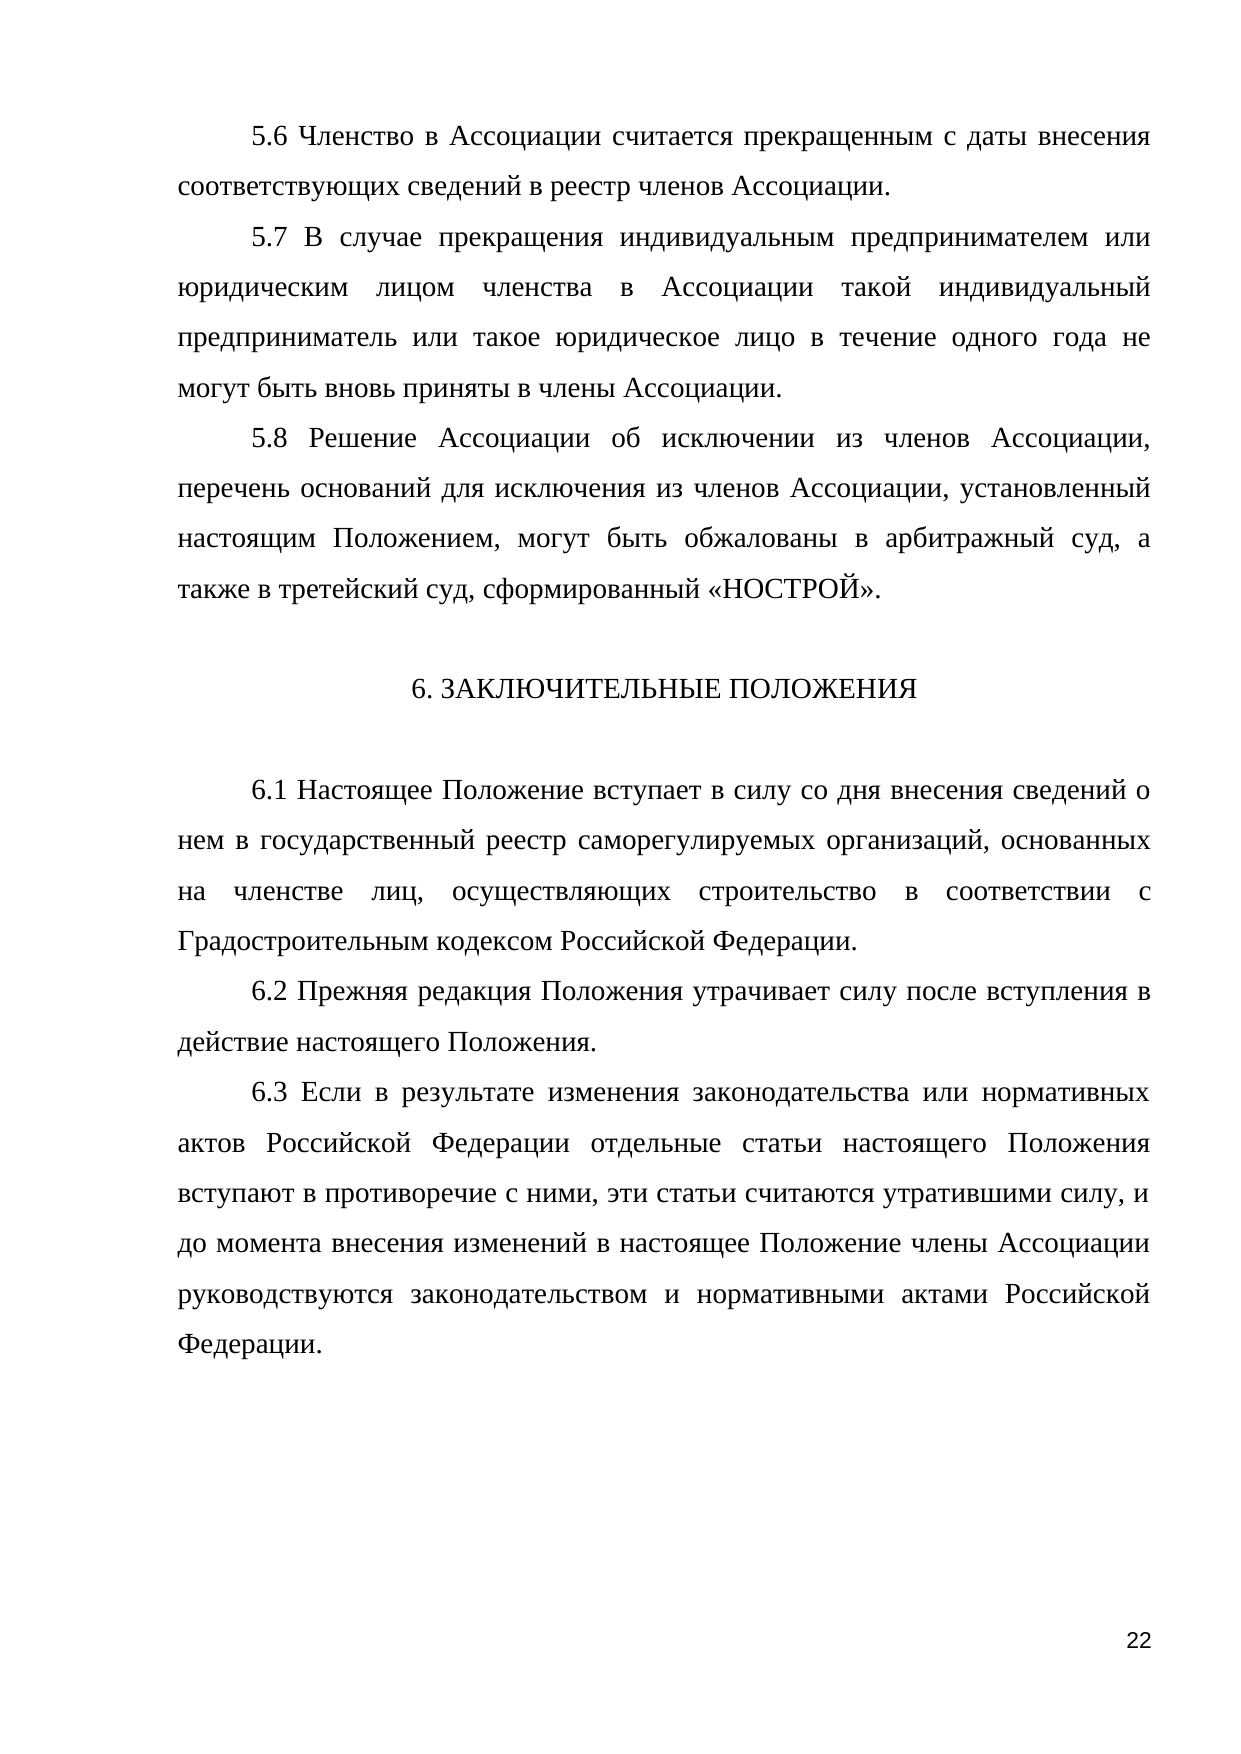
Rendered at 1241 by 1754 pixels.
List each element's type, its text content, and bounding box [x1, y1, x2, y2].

text 6.2 Прежняя редакция Положения утрачивает силу после вступления в действие настоящего Положения. [177, 973, 1152, 1057]
text 5.8 Решение Ассоциации об исключении из членов Ассоциации, перечень оснований для исключения из членов Ассоциации, установленный настоящим Положением, могут быть обжалованы в арбитражный суд, а также в третейский суд, сформированный «НОСТРОЙ». [177, 420, 1152, 604]
text 5.7 В случае прекращения индивидуальным предпринимателем или юридическим лицом членства в Ассоциации такой индивидуальный предприниматель или такое юридическое лицо в течение одного года не могут быть вновь приняты в члены Ассоциации. [177, 219, 1152, 403]
text 6.1 Настоящее Положение вступает в силу со дня внесения сведений о нем в государственный реестр саморегулируемых организаций, основанных на членстве лиц, осуществляющих строительство в соответствии с Градостроительным кодексом Российской Федерации. [177, 772, 1152, 957]
text 5.6 Членство в Ассоциации считается прекращенным с даты внесения соответствующих сведений в реестр членов Ассоциации. [177, 118, 1152, 202]
text 6.3 Если в результате изменения законодательства или нормативных актов Российской Федерации отдельные статьи настоящего Положения вступают в противоречие с ними, эти статьи считаются утратившими силу, и до момента внесения изменений в настоящее Положение члены Ассоциации руководствуются законодательством и нормативными актами Российской Федерации. [177, 1074, 1151, 1359]
text 6. ЗАКЛЮЧИТЕЛЬНЫЕ ПОЛОЖЕНИЯ [177, 672, 1152, 705]
